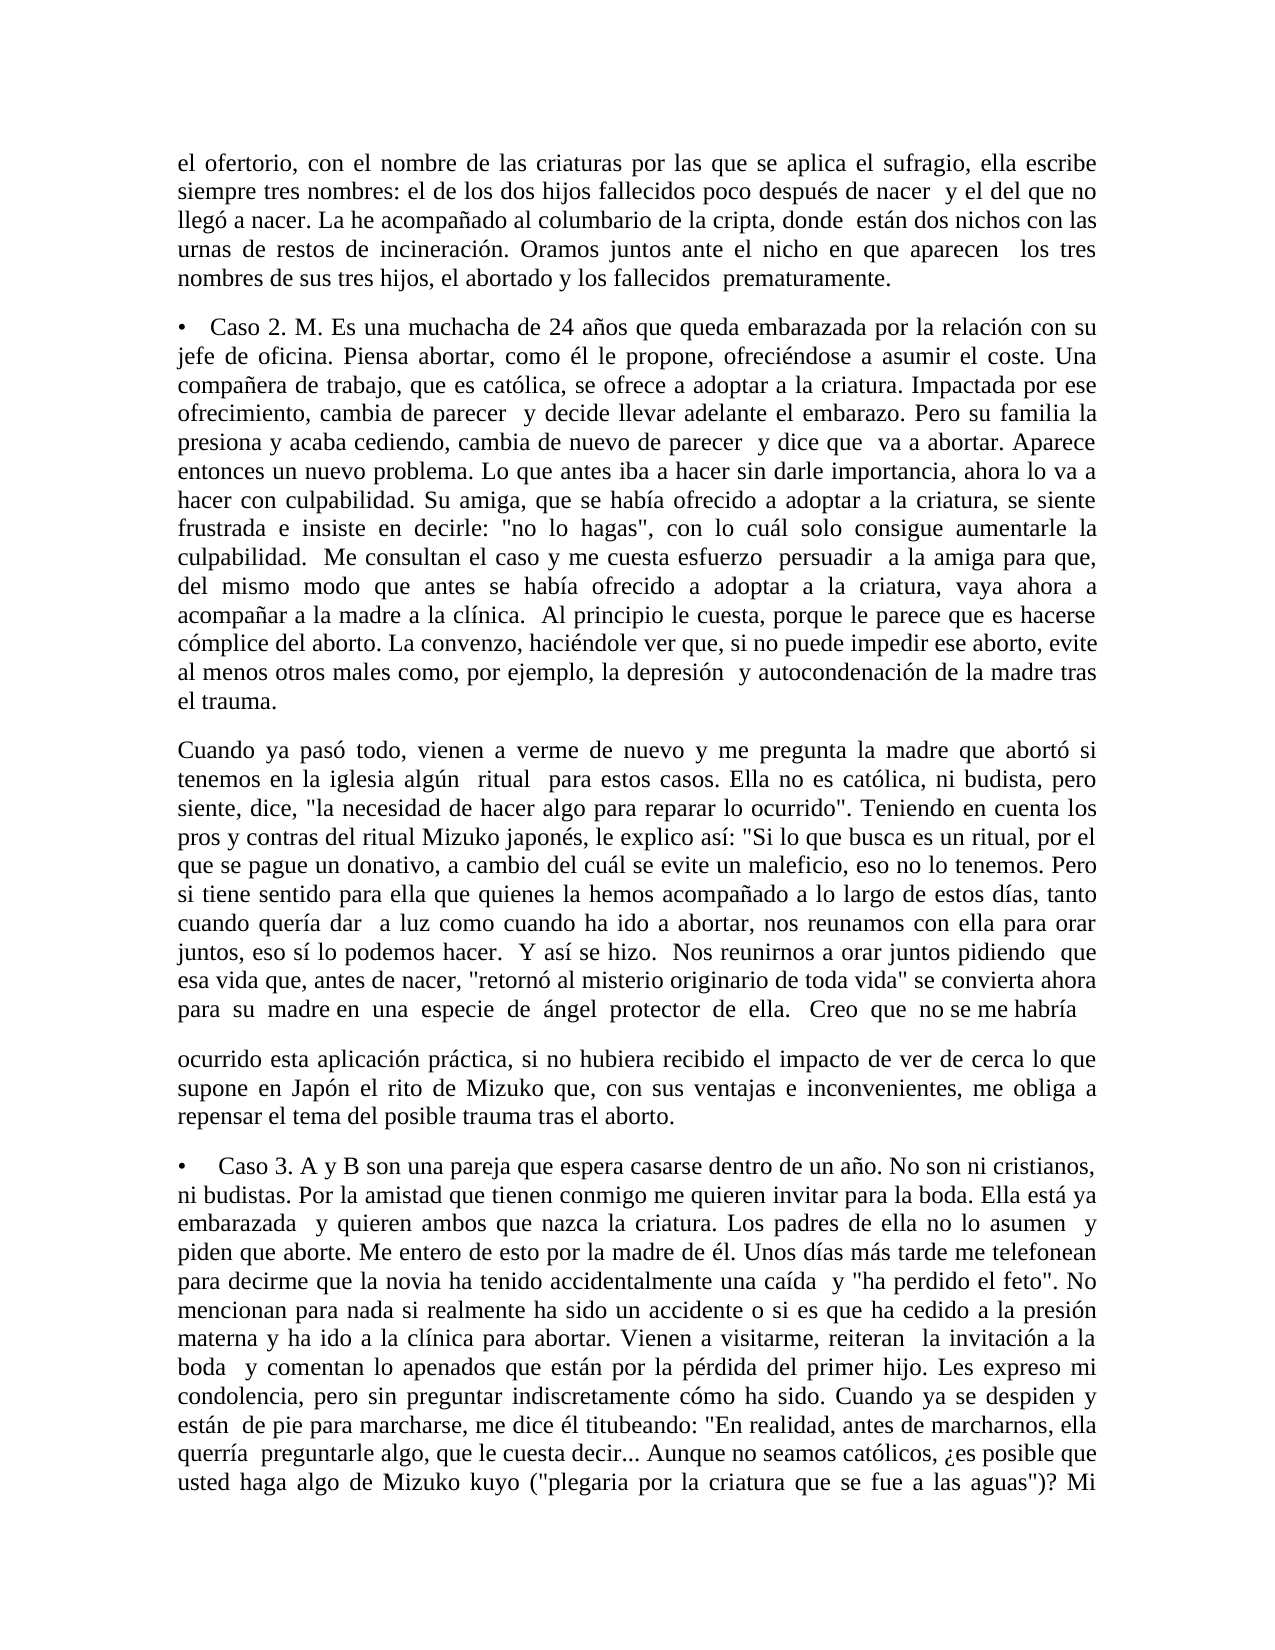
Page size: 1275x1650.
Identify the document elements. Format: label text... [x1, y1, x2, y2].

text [177, 148, 1098, 291]
text • Caso 2. M. Es una muchacha de 24 años que queda embarazada por la relación con su jefe de oficina. Piensa abortar, como él le propone, ofreciéndose a asumir el coste. Una compañera de trabajo, que es católica, se ofrece a adoptar a la criatura. Impactada por ese ofrecimiento, cambia de parecer y decide llevar adelante el embarazo. Pero su familia la presiona y acaba cediendo, cambia de nuevo de parecer y dice que va a abortar. Aparece entonces un nuevo problema. Lo que antes iba a hacer sin darle importancia, ahora lo va a hacer con culpabilidad. Su amiga, que se había ofrecido a adoptar a la criatura, se siente frustrada e insiste en decirle: "no lo hagas", con lo cuál solo consigue aumentarle la culpabilidad. Me consultan el caso y me cuesta esfuerzo persuadir a la amiga para que, del mismo modo que antes se había ofrecido a adoptar a la criatura, vaya ahora a acompañar a la madre a la clínica. Al principio le cuesta, porque le parece que es hacerse cómplice del aborto. La convenzo, haciéndole ver que, si no puede impedir ese aborto, evite al menos otros males como, por ejemplo, la depresión y autocondenación de la madre tras el trauma. [177, 312, 1098, 715]
text Cuando ya pasó todo, vienen a verme de nuevo y me pregunta la madre que abortó si tenemos en la iglesia algún ritual para estos casos. Ella no es católica, ni budista, pero siente, dice, "la necesidad de hacer algo para reparar lo ocurrido". Teniendo en cuenta los pros y contras del ritual Mizuko japonés, le explico así: "Si lo que busca es un ritual, por el que se pague un donativo, a cambio del cuál se evite un maleficio, eso no lo tenemos. Pero si tiene sentido para ella que quienes la hemos acompañado a lo largo de estos días, tanto cuando quería dar a luz como cuando ha ido a abortar, nos reunamos con ella para orar juntos, eso sí lo podemos hacer. Y así se hizo. Nos reunirnos a orar juntos pidiendo que esa vida que, antes de nacer, "retornó al misterio originario de toda vida" se convierta ahora para su madre en una especie de ángel protector de ella. Creo que no se me habría [177, 736, 1098, 1023]
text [177, 1151, 1098, 1496]
text ocurrido esta aplicación práctica, si no hubiera recibido el impacto de ver de cerca lo que supone en Japón el rito de Mizuko que, con sus ventajas e inconvenientes, me obliga a repensar el tema del posible trauma tras el aborto. [177, 1044, 1098, 1130]
